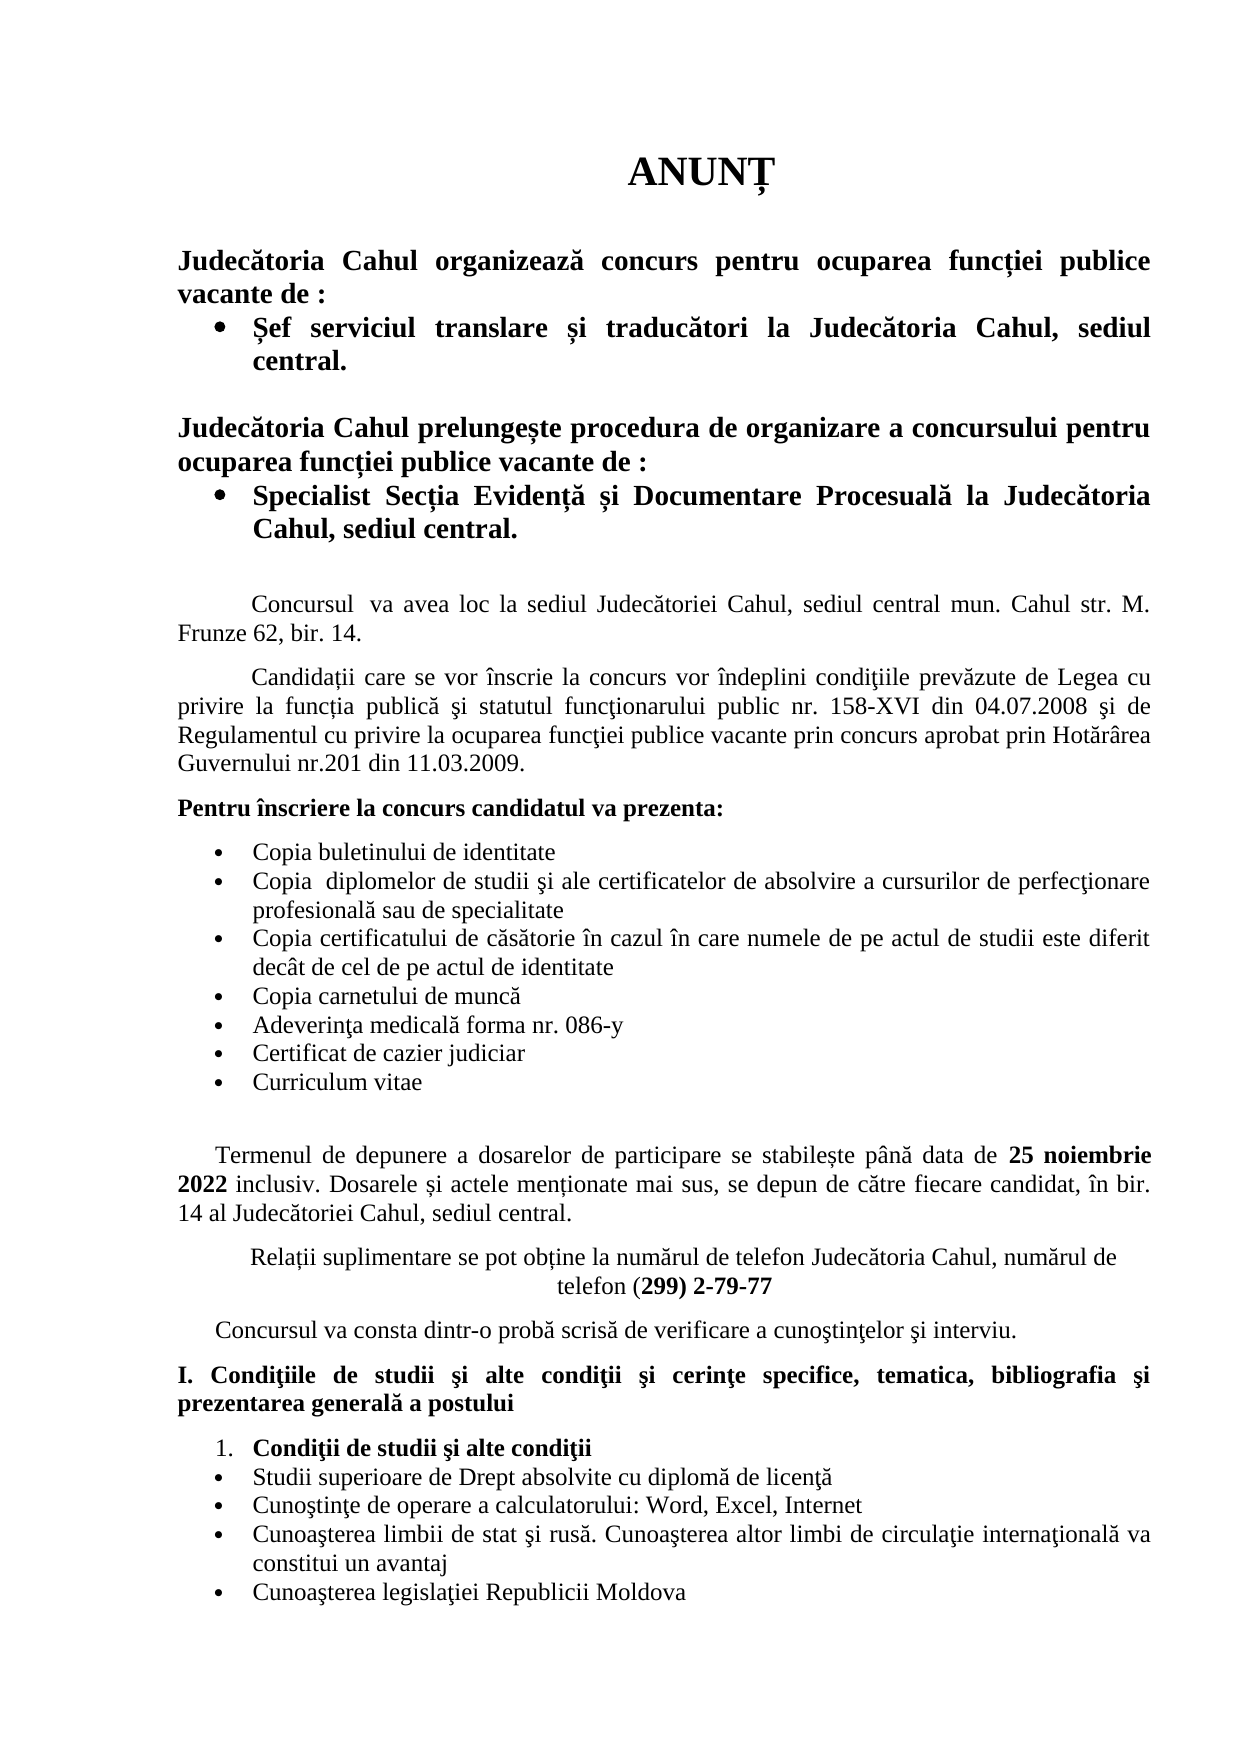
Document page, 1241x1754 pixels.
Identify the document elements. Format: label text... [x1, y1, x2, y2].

list Cunoaşterea limbii de stat şi rusă. Cunoaşterea altor limbi de circulaţie internaţională va constitui un avantaj [215, 1519, 1152, 1577]
list Copia carnetului de muncă [215, 981, 1152, 1010]
text I. Condiţiile de studii şi alte condiţii şi cerinţe specifice, tematica, bibliografia şi prezentarea generală a postului [177, 1360, 1152, 1417]
list Șef serviciul translare și traducători la Judecătoria Cahul, sediul central. [215, 310, 1152, 377]
text Judecătoria Cahul organizează concurs pentru ocuparea funcției publice vacante de : [177, 243, 1152, 310]
list Copia diplomelor de studii şi ale certificatelor de absolvire a cursurilor de perfecţionare profesională sau de specialitate [215, 866, 1152, 923]
list Specialist Secția Evidență și Documentare Procesuală la Judecătoria Cahul, sediul central. [215, 478, 1152, 545]
text Concursul va consta dintr-o probă scrisă de verificare a cunoştinţelor şi interviu. [177, 1315, 1152, 1344]
list Copia buletinului de identitate [215, 837, 1152, 866]
list Curriculum vitae [215, 1067, 1152, 1096]
text Termenul de depunere a dosarelor de participare se stabilește până data de 25 noiembrie 2022 inclusiv. Dosarele și actele menționate mai sus, se depun de către fiecare candidat, în bir. 14 al Judecătoriei Cahul, sediul central. [177, 1140, 1152, 1227]
text Judecătoria Cahul prelungește procedura de organizare a concursului pentru ocuparea funcției publice vacante de : [177, 411, 1152, 478]
list Cunoaşterea legislaţiei Republicii Moldova [215, 1577, 1152, 1605]
list Studii superioare de Drept absolvite cu diplomă de licenţă [215, 1462, 1152, 1490]
list Condiţii de studii şi alte condiţii [215, 1433, 1152, 1462]
list Certificat de cazier judiciar [215, 1038, 1152, 1067]
text Concursul va avea loc la sediul Judecătoriei Cahul, sediul central mun. Cahul str. M. Frunze 62, bir. 14. [177, 589, 1152, 647]
text Relații suplimentare se pot obține la numărul de telefon Judecătoria Cahul, numărul de telefon (299) 2-79-77 [177, 1242, 1152, 1300]
text Candidații care se vor înscrie la concurs vor îndeplini condiţiile prevăzute de Legea cu privire la funcția publică şi statutul funcţionarului public nr. 158-XVI din 04.07.2008 şi de Regulamentul cu privire la ocuparea funcţiei publice vacante prin concurs aprobat prin Hotărârea Guvernului nr.201 din 11.03.2009. [177, 662, 1152, 777]
list Cunoştinţe de operare a calculatorului: Word, Excel, Internet [215, 1490, 1152, 1519]
text Pentru înscriere la concurs candidatul va prezenta: [177, 793, 1152, 822]
text ANUNȚ [177, 147, 1152, 195]
list Adeverinţa medicală forma nr. 086-y [215, 1010, 1152, 1038]
list Copia certificatului de căsătorie în cazul în care numele de pe actul de studii este diferit decât de cel de pe actul de identitate [215, 923, 1152, 981]
